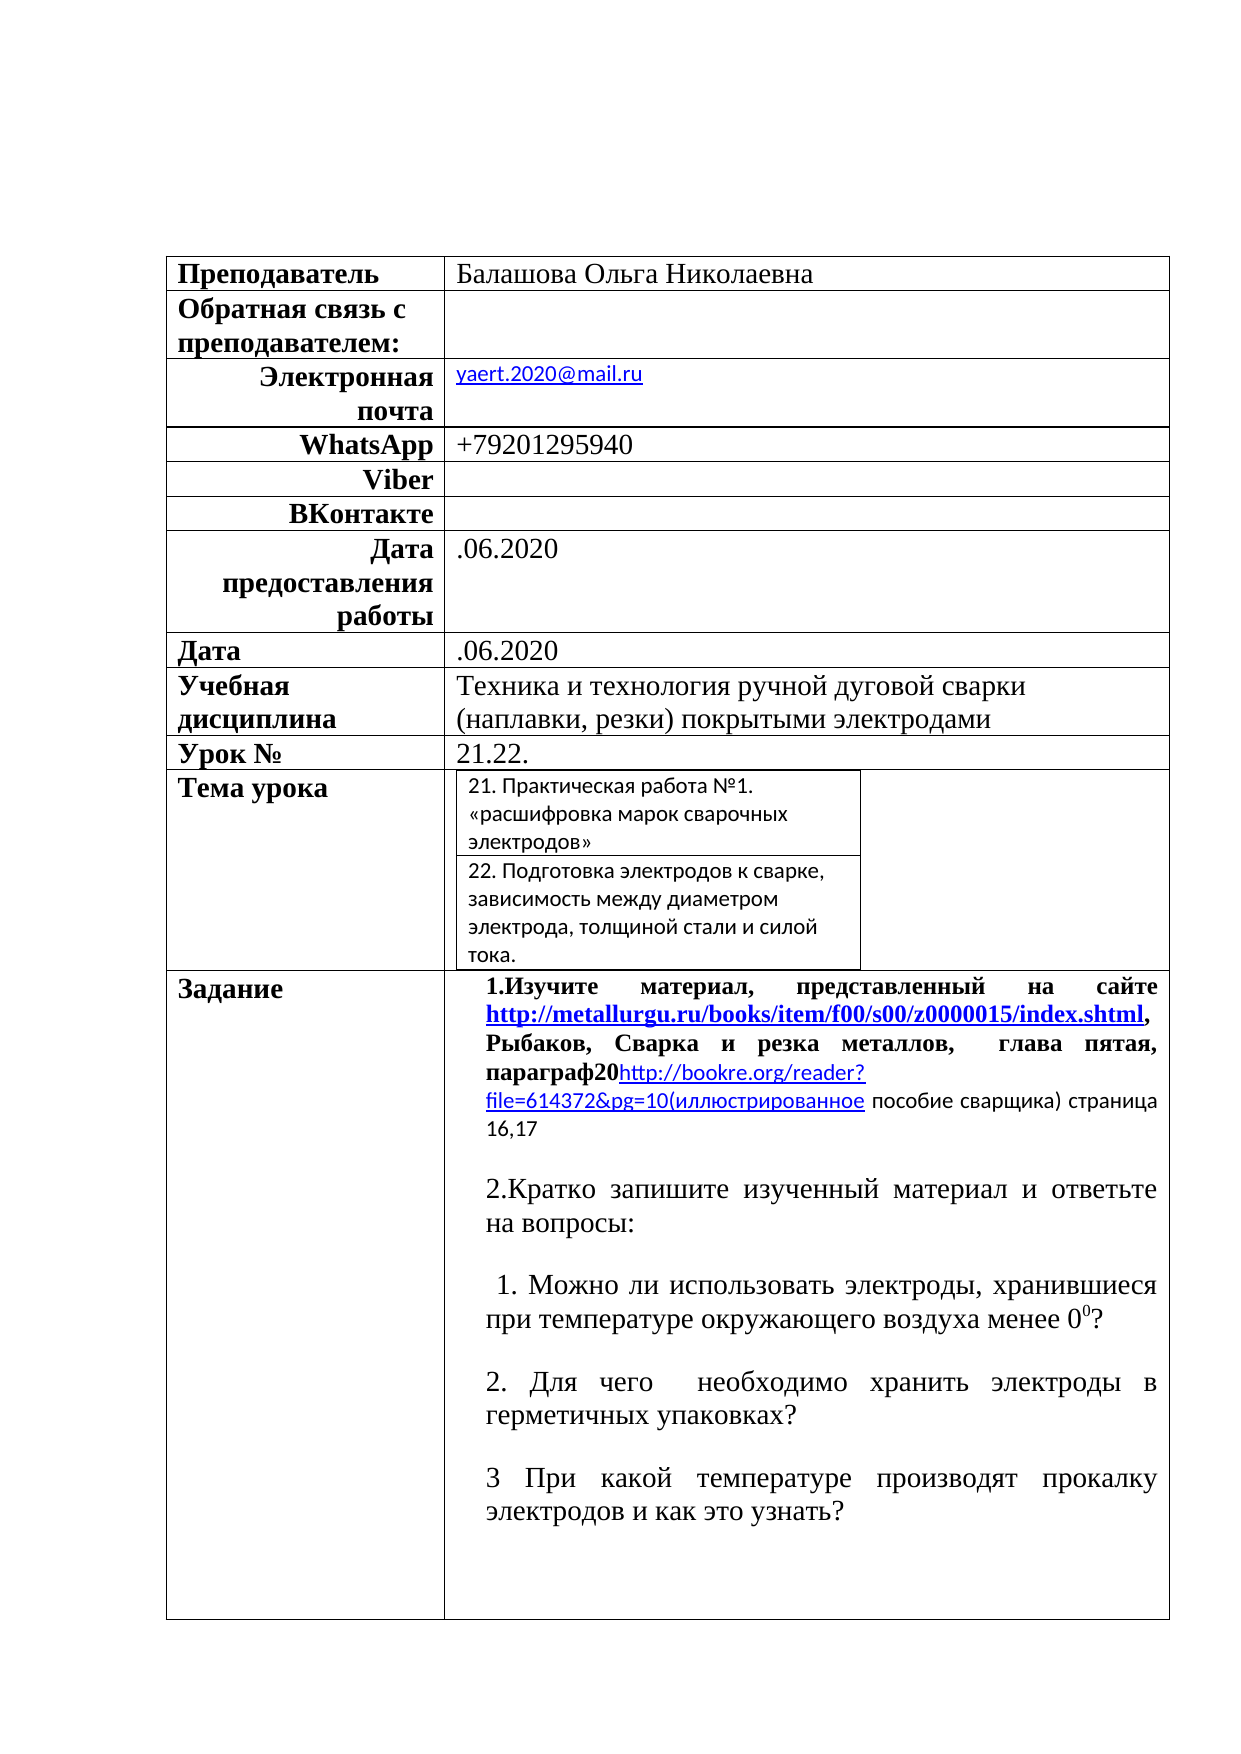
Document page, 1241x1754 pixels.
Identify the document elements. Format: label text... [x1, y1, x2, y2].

table_cell Техника и технология ручной дуговой сварки (наплавки, резки) покрытыми электродами [445, 668, 1169, 735]
table_cell +79201295940 [445, 428, 1169, 461]
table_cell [445, 971, 1169, 1619]
table_cell [445, 291, 1169, 358]
table_cell Дата [167, 633, 444, 667]
table_header Преподаватель [167, 257, 444, 290]
table_cell Урок № [167, 736, 444, 769]
table_cell Viber [167, 462, 444, 496]
table_cell Задание [167, 971, 444, 1619]
table_cell Учебная дисциплина [167, 668, 444, 735]
table_cell 21.22. [445, 736, 1169, 769]
table_cell Тема урока [167, 770, 444, 970]
table_cell Дата предоставления работы [167, 531, 444, 632]
table_cell WhatsApp [167, 428, 444, 461]
table_cell [445, 770, 456, 970]
table_cell yaert.2020@mail.ru [445, 359, 1169, 426]
table_cell [457, 856, 860, 969]
table_cell ВКонтакте [167, 497, 444, 530]
table_cell [445, 497, 1169, 530]
table_header Балашова Ольга Николаевна [445, 257, 1169, 290]
table_cell Электронная почта [167, 359, 444, 426]
table_cell .06.2020 [445, 633, 1169, 667]
table_cell [457, 771, 860, 855]
table_cell Обратная связь с преподавателем: [167, 291, 444, 358]
table_cell [861, 770, 1169, 970]
table_cell [445, 462, 1169, 496]
table_cell .06.2020 [445, 531, 1169, 632]
